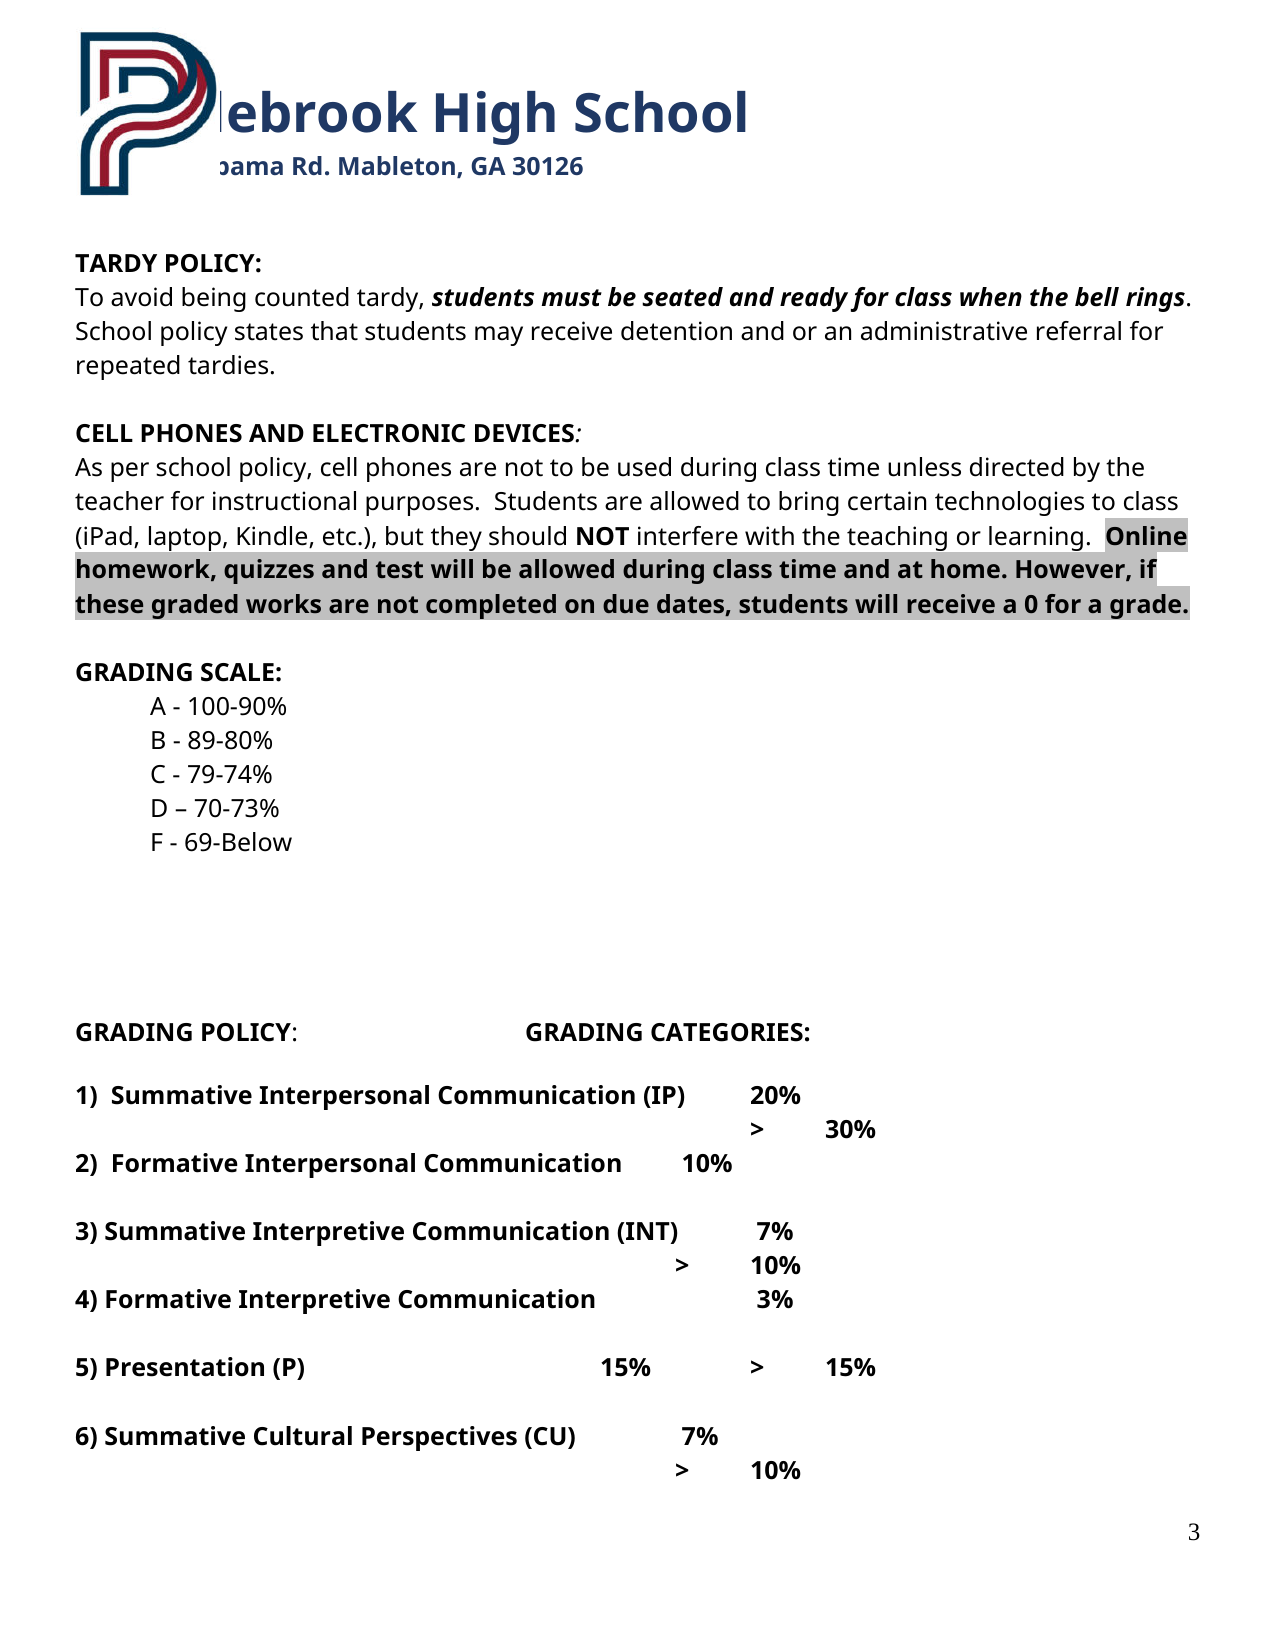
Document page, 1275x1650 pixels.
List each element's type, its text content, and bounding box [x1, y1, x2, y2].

text D – 70-73% [150, 791, 1200, 825]
text > 10% [75, 1248, 1200, 1282]
text CELL PHONES AND ELECTRONIC DEVICES: [75, 416, 1200, 450]
text > 30% [75, 1112, 1200, 1146]
text C - 79-74% [150, 757, 1200, 791]
text GRADING POLICY: GRADING CATEGORIES: [75, 1014, 1200, 1048]
text B - 89-80% [150, 722, 1200, 757]
text 2) Formative Interpersonal Communication 10% [75, 1146, 1200, 1180]
text F - 69-Below [150, 825, 1200, 859]
text 5) Presentation (P) 15% > 15% [75, 1350, 1200, 1384]
picture [69, 27, 220, 196]
text TARDY POLICY: [75, 246, 1200, 280]
text A - 100-90% [150, 688, 1200, 722]
text 4) Formative Interpretive Communication 3% [75, 1282, 1200, 1316]
text As per school policy, cell phones are not to be used during class time unless directed by the teacher for instructional purposes. Students are allowed to bring certain technologies to class (iPad, laptop, Kindle, etc.), but they should NOT interfere with the teaching or learning. Online homework, quizzes and test will be allowed during class time and at home. However, if these graded works are not completed on due dates, students will receive a 0 for a grade. [75, 450, 1200, 620]
text To avoid being counted tardy, students must be seated and ready for class when the bell rings. School policy states that students may receive detention and or an administrative referral for repeated tardies. [75, 280, 1200, 382]
text > 10% [75, 1452, 1200, 1486]
text GRADING SCALE: [75, 654, 1200, 688]
text 3) Summative Interpretive Communication (INT) 7% [75, 1214, 1200, 1248]
text 1) Summative Interpersonal Communication (IP) 20% [75, 1078, 1200, 1112]
text 6) Summative Cultural Perspectives (CU) 7% [75, 1418, 1200, 1452]
